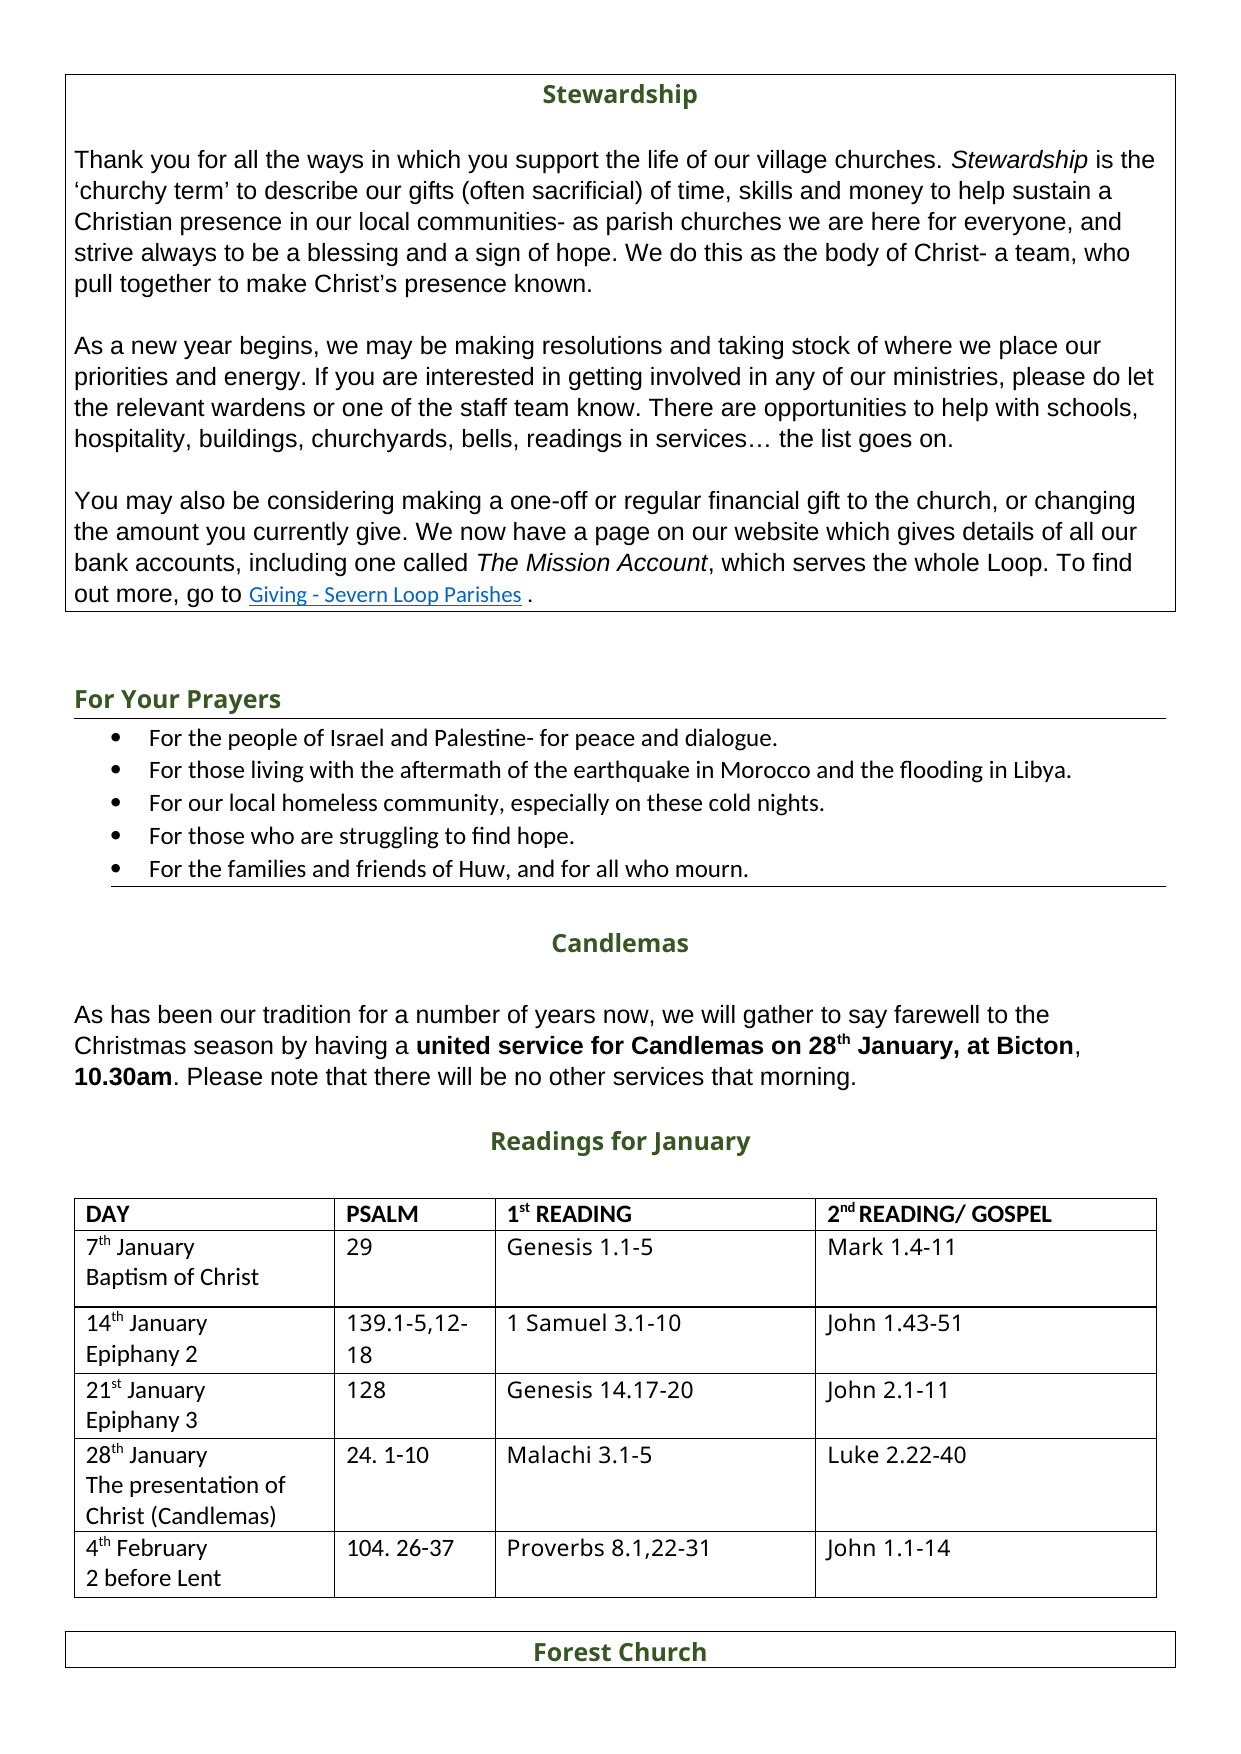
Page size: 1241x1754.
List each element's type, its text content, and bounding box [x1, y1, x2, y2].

table_cell Genesis 1.1-5 [496, 1231, 815, 1306]
table_cell 139.1-5,12-18 [335, 1308, 495, 1373]
table_cell Malachi 3.1-5 [496, 1439, 815, 1531]
list For those who are struggling to find hope. [111, 820, 1166, 851]
table_cell Mark 1.4-11 [816, 1231, 1156, 1306]
table_cell John 1.43-51 [816, 1308, 1156, 1373]
table_header DAY [75, 1199, 334, 1230]
table_cell 14th January Epiphany 2 [75, 1308, 334, 1373]
table_cell 4th February 2 before Lent [75, 1532, 334, 1597]
table_header 2nd READING/ GOSPEL [816, 1199, 1156, 1230]
table_cell Luke 2.22-40 [816, 1439, 1156, 1531]
list For those living with the aftermath of the earthquake in Morocco and the flooding in Libya. [111, 754, 1166, 785]
table_cell 21st January Epiphany 3 [75, 1374, 334, 1438]
table_cell John 2.1-11 [816, 1374, 1156, 1438]
table_cell 104. 26-37 [335, 1532, 495, 1597]
table_cell Proverbs 8.1,22-31 [496, 1532, 815, 1597]
list For our local homeless community, especially on these cold nights. [111, 787, 1166, 818]
table_cell John 1.1-14 [816, 1532, 1156, 1597]
text Stewardship [66, 75, 1175, 111]
text Candlemas [74, 926, 1166, 960]
text For Your Prayers [74, 682, 1166, 718]
table_cell 28th January The presentation of Christ (Candlemas) [75, 1439, 334, 1531]
table_header 1st READING [496, 1199, 815, 1230]
table_header PSALM [335, 1199, 495, 1230]
table_cell 24. 1-10 [335, 1439, 495, 1531]
table_cell 7th January Baptism of Christ [75, 1231, 334, 1306]
list For the families and friends of Huw, and for all who mourn. [111, 853, 1166, 886]
table_cell 1 Samuel 3.1-10 [496, 1308, 815, 1373]
text Forest Church [66, 1632, 1175, 1667]
table_cell Genesis 14.17-20 [496, 1374, 815, 1438]
text As has been our tradition for a number of years now, we will gather to say farewell to the Christmas season by having a united service for Candlemas on 28th January, at Bicton, 10.30am. Please note that there will be no other services that morning. [74, 1000, 1166, 1091]
table_cell 128 [335, 1374, 495, 1438]
list For the people of Israel and Palestine- for peace and dialogue. [111, 722, 1166, 752]
table_cell 29 [335, 1231, 495, 1306]
text As a new year begins, we may be making resolutions and taking stock of where we place our priorities and energy. If you are interested in getting involved in any of our ministries, please do let the relevant wardens or one of the staff team know. There are opportunities to help with schools, hospitality, buildings, churchyards, bells, readings in services… the list goes on. [66, 328, 1175, 453]
text You may also be considering making a one-off or regular financial gift to the church, or changing the amount you currently give. We now have a page on our website which gives details of all our bank accounts, including one called The Mission Account, which serves the whole Loop. To find out more, go to Giving - Severn Loop Parishes . [66, 483, 1175, 611]
text Thank you for all the ways in which you support the life of our village churches. Stewardship is the ‘churchy term’ to describe our gifts (often sacrificial) of time, skills and money to help sustain a Christian presence in our local communities- as parish churches we are here for everyone, and strive always to be a blessing and a sign of hope. We do this as the body of Christ- a team, who pull together to make Christ’s presence known. [66, 142, 1175, 298]
text Readings for January [74, 1124, 1166, 1158]
